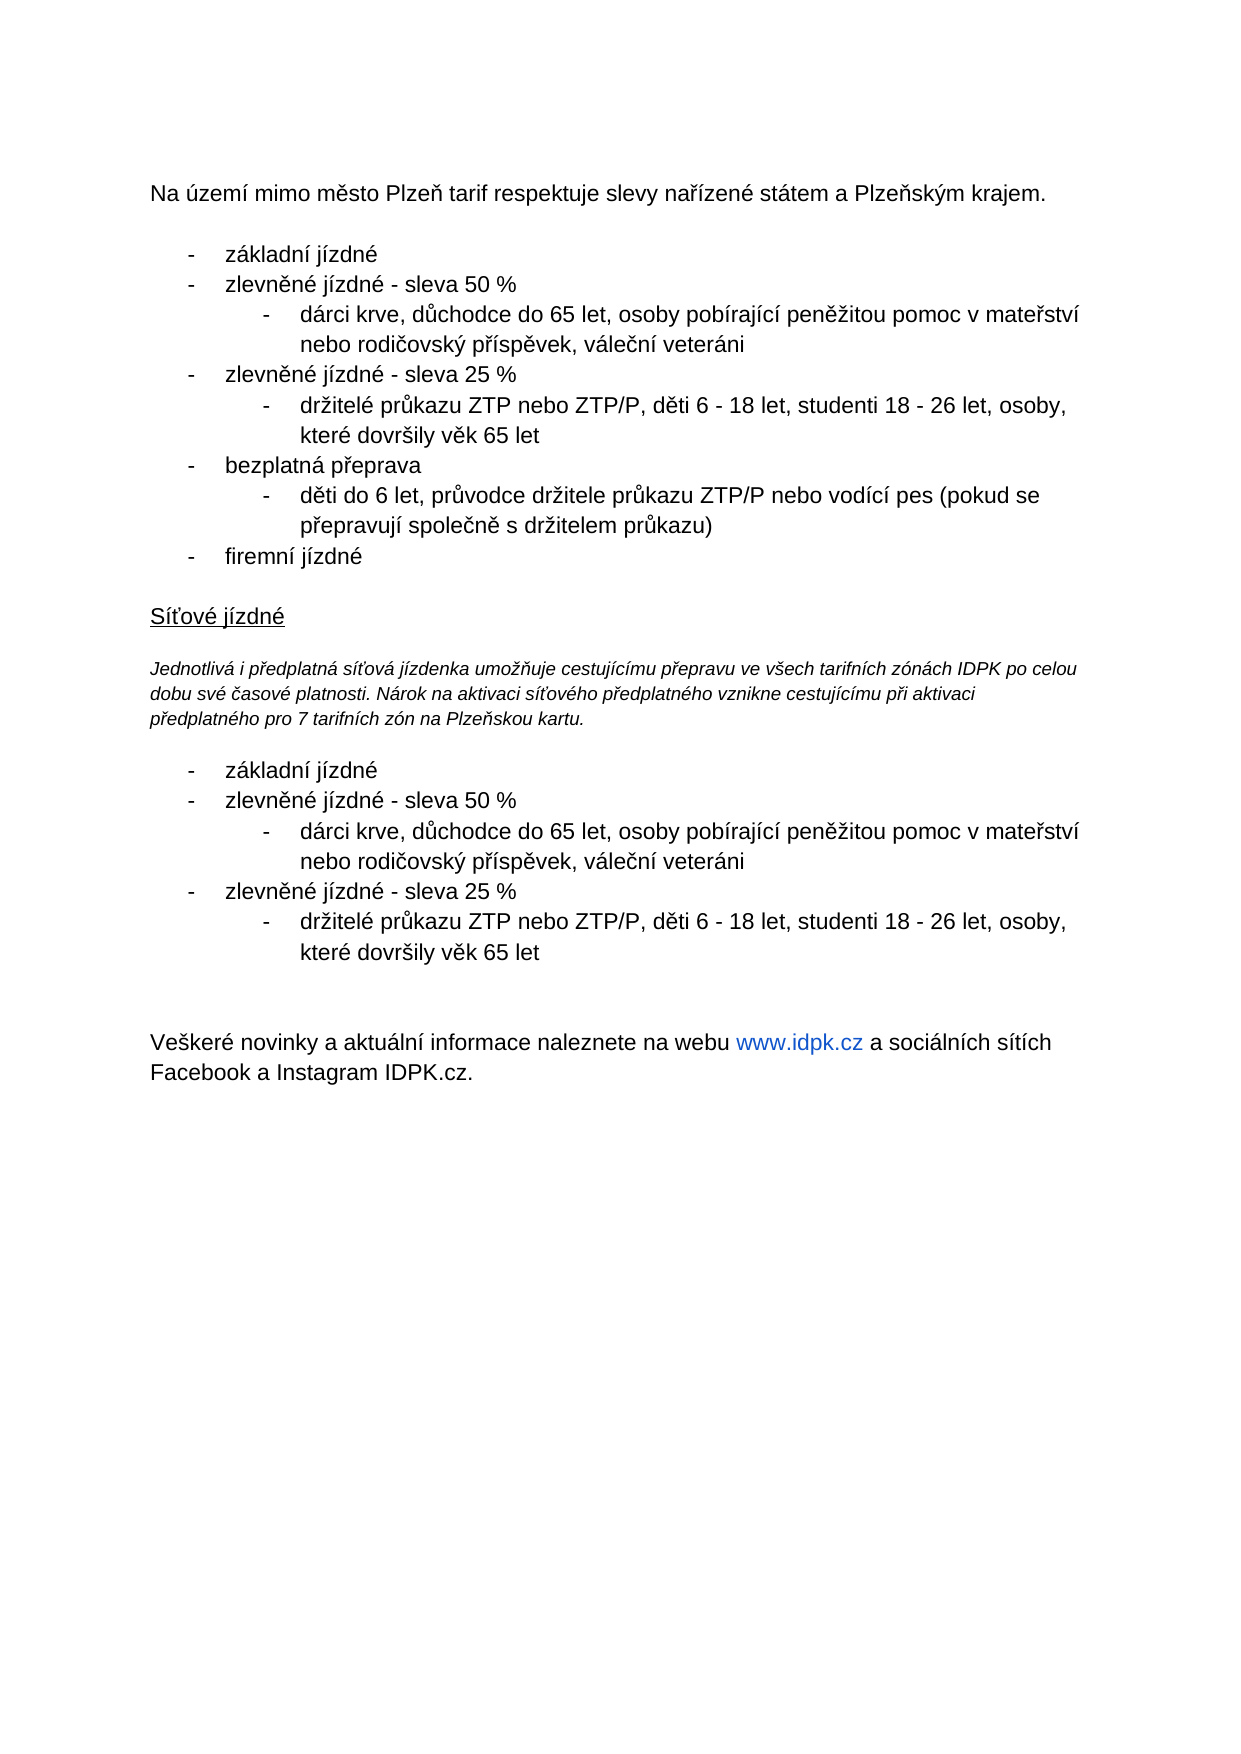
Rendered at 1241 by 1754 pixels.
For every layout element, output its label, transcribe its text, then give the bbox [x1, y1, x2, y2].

list základní jízdné [187, 757, 1090, 784]
text Veškeré novinky a aktuální informace naleznete na webu www.idpk.cz a sociálních sítích Facebook a Instagram IDPK.cz. [150, 1029, 1090, 1086]
list zlevněné jízdné - sleva 25 % [187, 361, 1090, 388]
list firemní jízdné [187, 543, 1090, 569]
list držitelé průkazu ZTP nebo ZTP/P, děti 6 - 18 let, studenti 18 - 26 let, osoby, které dovršily věk 65 let [262, 392, 1090, 448]
text Síťové jízdné [150, 603, 1090, 629]
text Jednotlivá i předplatná síťová jízdenka umožňuje cestujícímu přepravu ve všech tarifních zónách IDPK po celou dobu své časové platnosti. Nárok na aktivaci síťového předplatného vznikne cestujícímu při aktivaci předplatného pro 7 tarifních zón na Plzeňskou kartu. [150, 633, 1090, 729]
list zlevněné jízdné - sleva 25 % [187, 878, 1090, 904]
list základní jízdné [187, 241, 1090, 267]
list dárci krve, důchodce do 65 let, osoby pobírající peněžitou pomoc v mateřství nebo rodičovský příspěvek, váleční veteráni [262, 818, 1090, 874]
list děti do 6 let, průvodce držitele průkazu ZTP/P nebo vodící pes (pokud se přepravují společně s držitelem průkazu) [262, 482, 1090, 539]
list držitelé průkazu ZTP nebo ZTP/P, děti 6 - 18 let, studenti 18 - 26 let, osoby, které dovršily věk 65 let [262, 908, 1090, 965]
text Na území mimo město Plzeň tarif respektuje slevy nařízené státem a Plzeňským krajem. [150, 150, 1090, 237]
list bezplatná přeprava [187, 452, 1090, 478]
list zlevněné jízdné - sleva 50 % [187, 271, 1090, 297]
list zlevněné jízdné - sleva 50 % [187, 787, 1090, 814]
list dárci krve, důchodce do 65 let, osoby pobírající peněžitou pomoc v mateřství nebo rodičovský příspěvek, váleční veteráni [262, 301, 1090, 358]
